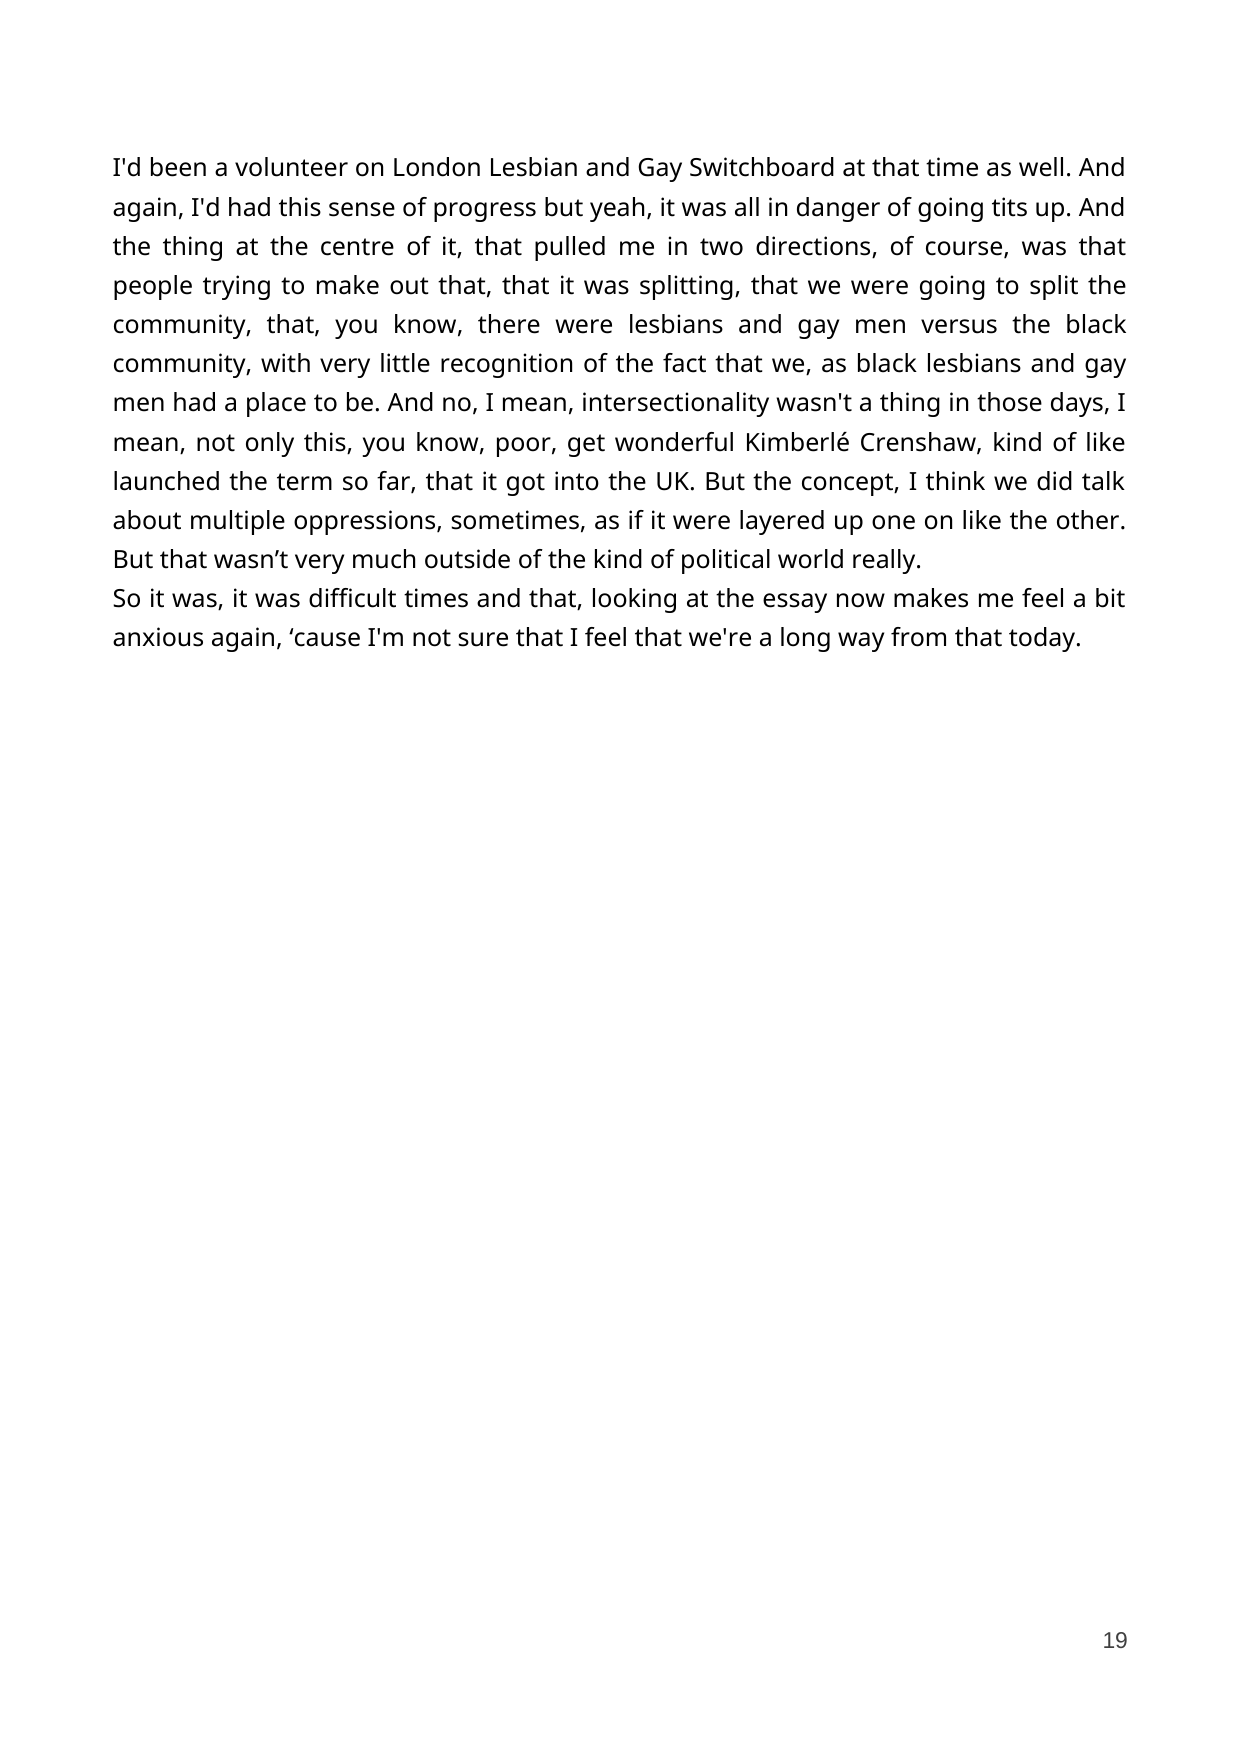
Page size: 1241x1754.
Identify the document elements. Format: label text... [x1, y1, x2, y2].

text So it was, it was difficult times and that, looking at the essay now makes me feel a bit anxious again, ‘cause I'm not sure that I feel that we're a long way from that today. [112, 581, 1128, 654]
text I'd been a volunteer on London Lesbian and Gay Switchboard at that time as well. And again, I'd had this sense of progress but yeah, it was all in danger of going tits up. And the thing at the centre of it, that pulled me in two directions, of course, was that people trying to make out that, that it was splitting, that we were going to split the community, that, you know, there were lesbians and gay men versus the black community, with very little recognition of the fact that we, as black lesbians and gay men had a place to be. And no, I mean, intersectionality wasn't a thing in those days, I mean, not only this, you know, poor, get wonderful Kimberlé Crenshaw, kind of like launched the term so far, that it got into the UK. But the concept, I think we did talk about multiple oppressions, sometimes, as if it were layered up one on like the other. But that wasn’t very much outside of the kind of political world really. [112, 150, 1128, 576]
